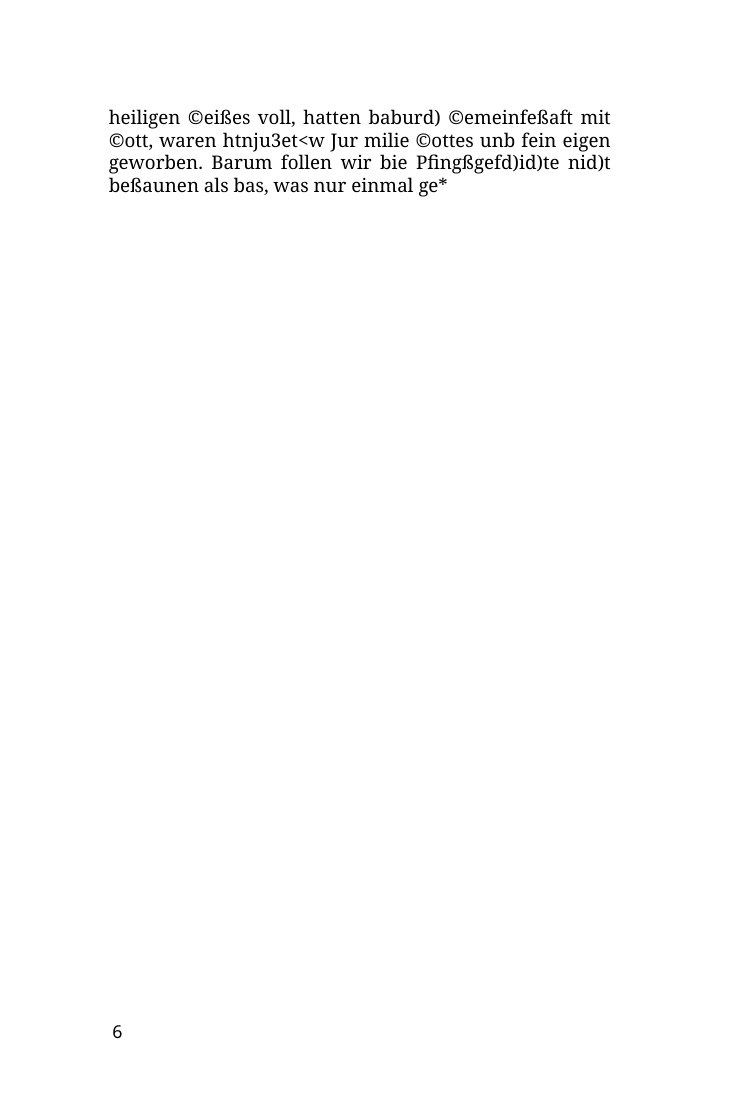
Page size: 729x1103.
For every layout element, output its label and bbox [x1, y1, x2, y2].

text [108, 107, 611, 197]
